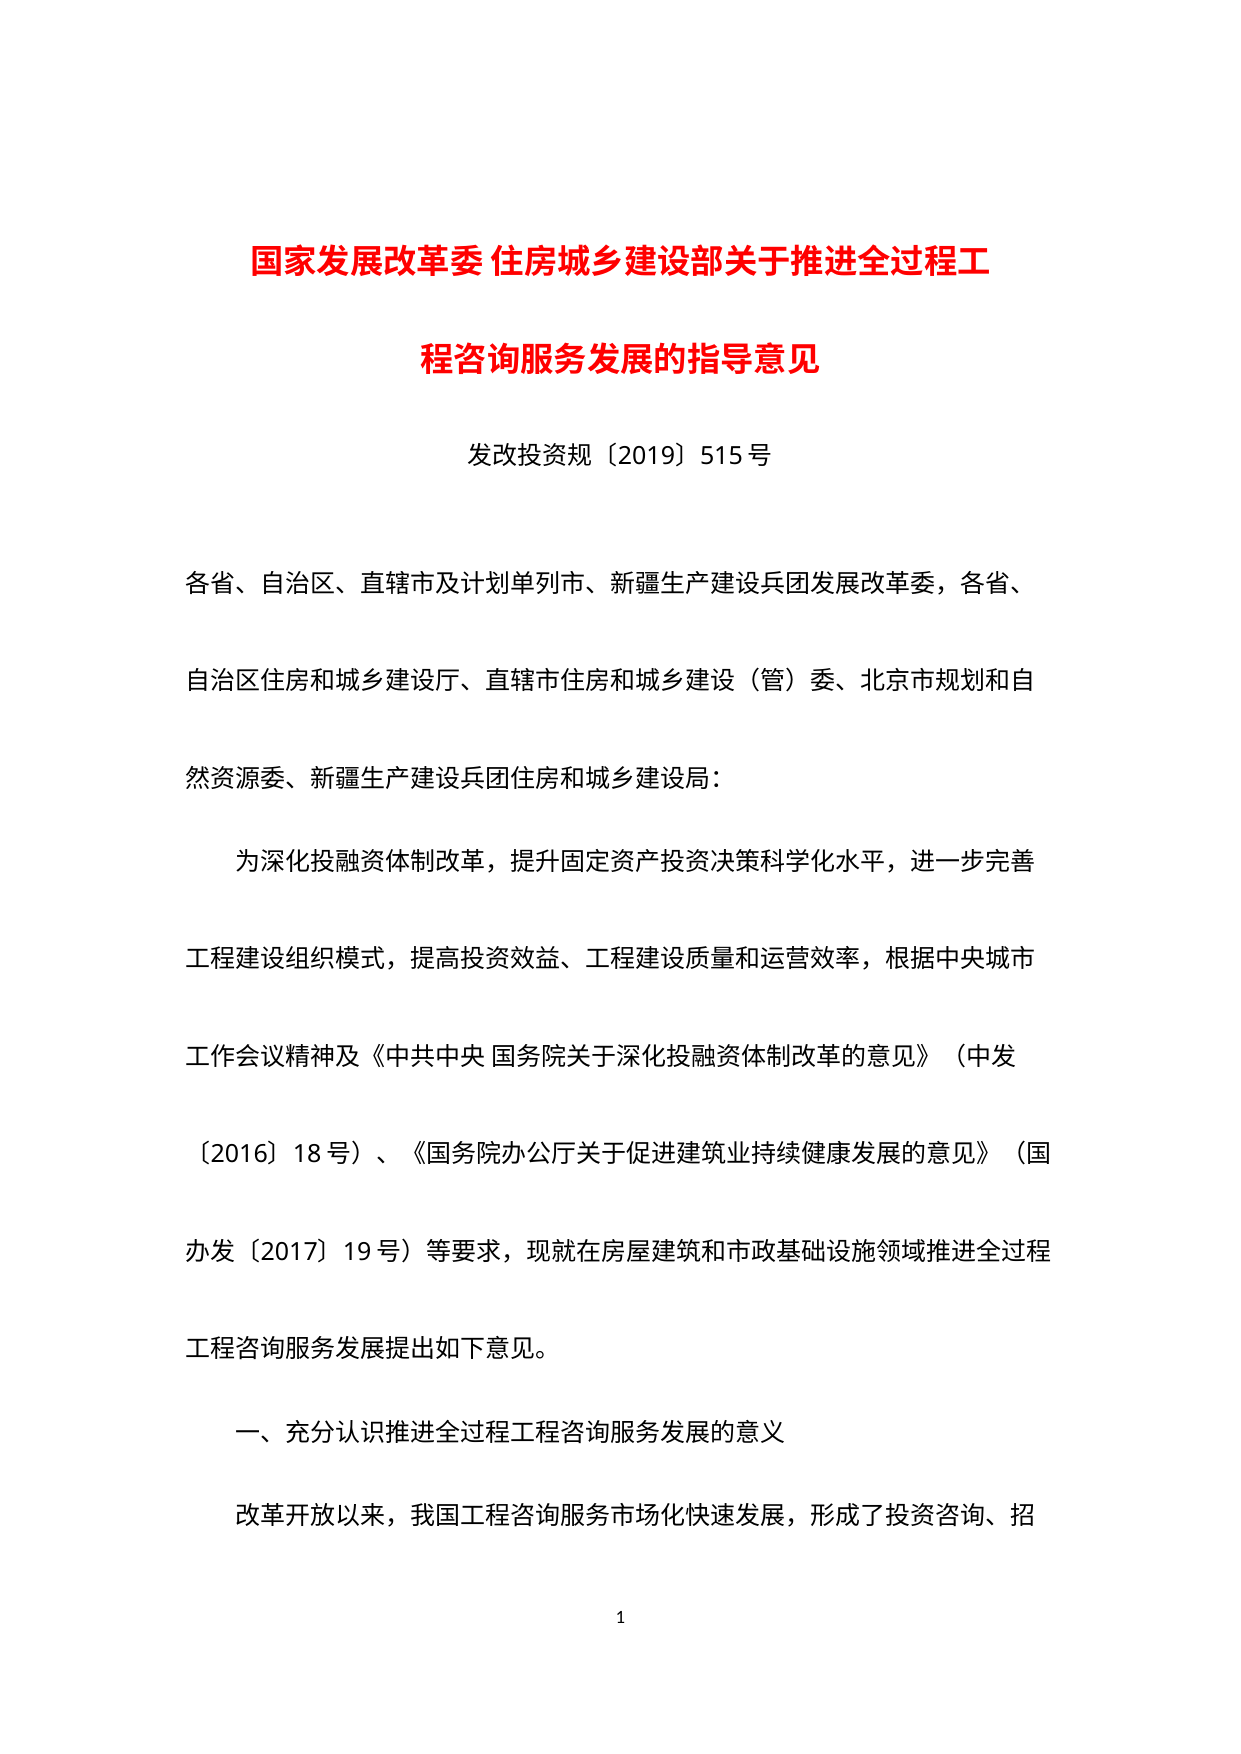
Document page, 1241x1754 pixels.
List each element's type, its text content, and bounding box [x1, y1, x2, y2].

table_header 国家发展改革委 住房城乡建设部关于推进全过程工程咨询服务发展的指导意见 [185, 227, 1055, 402]
table_cell 发改投资规〔2019〕515号 [185, 405, 1055, 498]
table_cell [185, 498, 1055, 1546]
